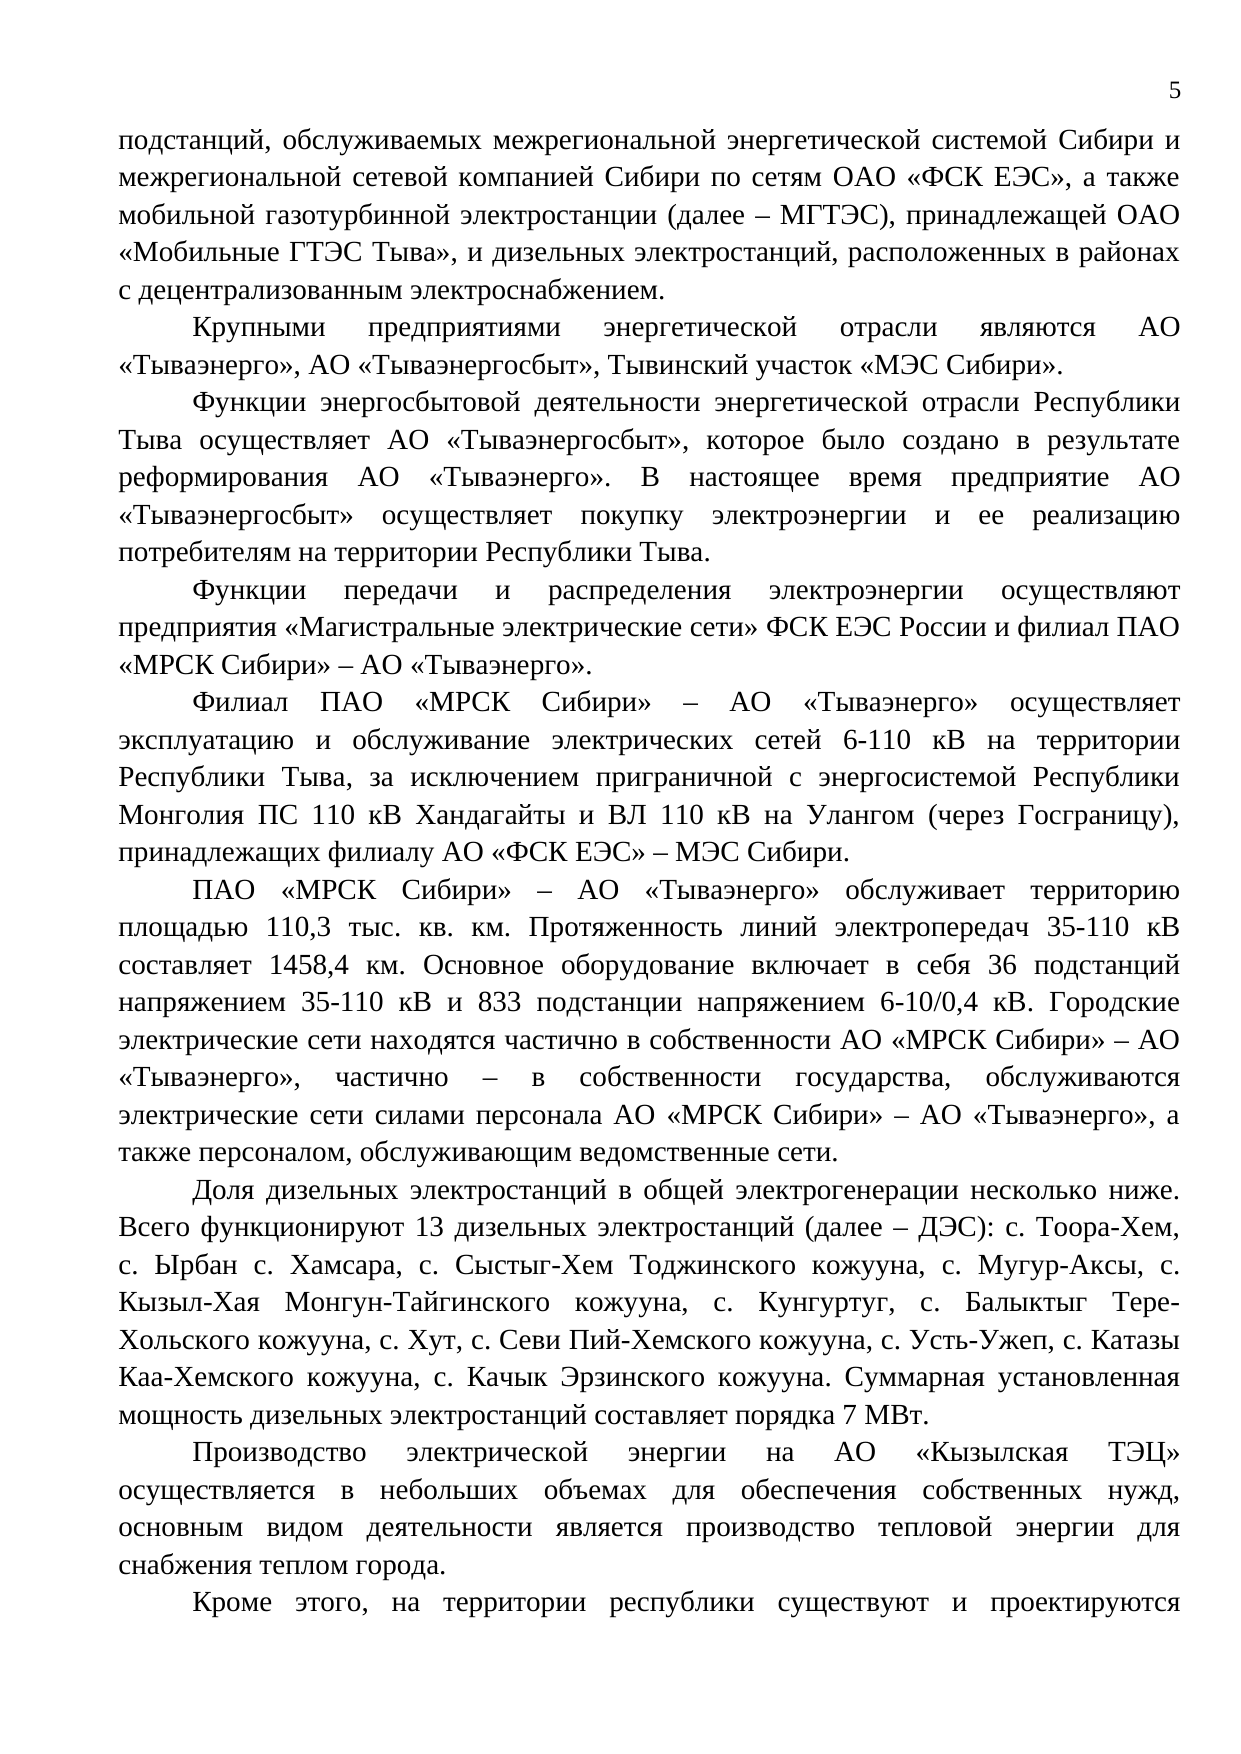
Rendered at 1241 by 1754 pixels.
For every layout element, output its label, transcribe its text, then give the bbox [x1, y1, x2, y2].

text Доля дизельных электростанций в общей электрогенерации несколько ниже. Всего функционируют 13 дизельных электростанций (далее – ДЭС): с. Тоора-Хем, с. Ырбан с. Хамсара, с. Сыстыг-Хем Тоджинского кожууна, с. Мугур-Аксы, с. Кызыл-Хая Монгун-Тайгинского кожууна, с. Кунгуртуг, с. Балыктыг Тере-Хольского кожууна, с. Хут, с. Севи Пий-Хемского кожууна, с. Усть-Ужеп, с. Катазы Каа-Хемского кожууна, с. Качык Эрзинского кожууна. Суммарная установленная мощность дизельных электростанций составляет порядка 7 МВт. [118, 1168, 1181, 1431]
text ПАО «МРСК Сибири» – АО «Тываэнерго» обслуживает территорию площадью 110,3 тыс. кв. км. Протяженность линий электропередач 35-110 кВ составляет 1458,4 км. Основное оборудование включает в себя 36 подстанций напряжением 35-110 кВ и 833 подстанции напряжением 6-10/0,4 кВ. Городские электрические сети находятся частично в собственности АО «МРСК Сибири» – АО «Тываэнерго», частично – в собственности государства, обслуживаются электрические сети силами персонала АО «МРСК Сибири» – АО «Тываэнерго», а также персоналом, обслуживающим ведомственные сети. [118, 868, 1181, 1168]
text Производство электрической энергии на АО «Кызылская ТЭЦ» осуществляется в небольших объемах для обеспечения собственных нужд, основным видом деятельности является производство тепловой энергии для снабжения теплом города. [118, 1431, 1181, 1581]
text Крупными предприятиями энергетической отрасли являются АО «Тываэнерго», АО «Тываэнергосбыт», Тывинский участок «МЭС Сибири». [118, 306, 1181, 381]
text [118, 118, 1181, 306]
text Функции передачи и распределения электроэнергии осуществляют предприятия «Магистральные электрические сети» ФСК ЕЭС России и филиал ПАО «МРСК Сибири» – АО «Тываэнерго». [118, 568, 1181, 681]
text Функции энергосбытовой деятельности энергетической отрасли Республики Тыва осуществляет АО «Тываэнергосбыт», которое было создано в результате реформирования АО «Тываэнерго». В настоящее время предприятие АО «Тываэнергосбыт» осуществляет покупку электроэнергии и ее реализацию потребителям на территории Республики Тыва. [118, 381, 1181, 568]
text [118, 1581, 1181, 1618]
text Филиал ПАО «МРСК Сибири» – АО «Тываэнерго» осуществляет эксплуатацию и обслуживание электрических сетей 6-110 кВ на территории Республики Тыва, за исключением приграничной с энергосистемой Республики Монголия ПС 110 кВ Хандагайты и ВЛ 110 кВ на Улангом (через Госграницу), принадлежащих филиалу АО «ФСК ЕЭС» – МЭС Сибири. [118, 681, 1181, 868]
